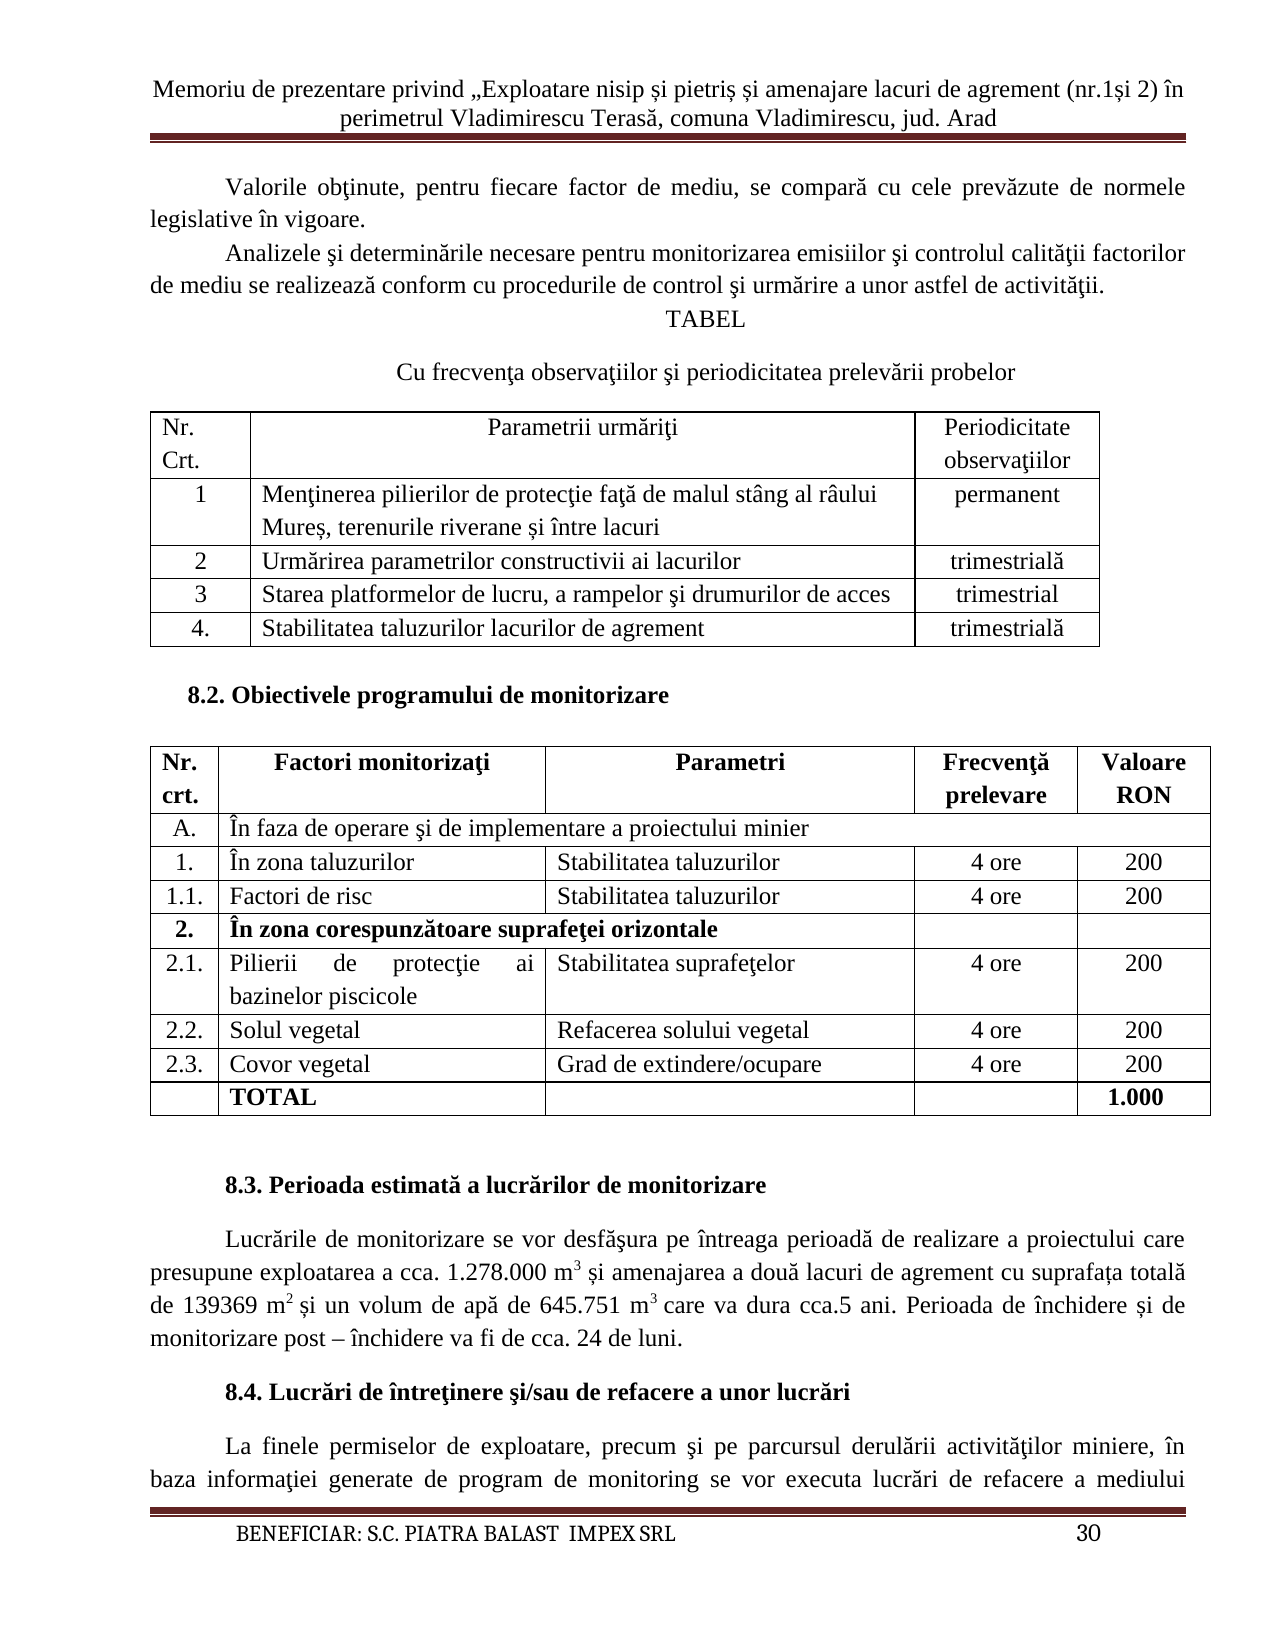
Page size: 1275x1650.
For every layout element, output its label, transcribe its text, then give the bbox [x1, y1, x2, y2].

text 8.4. Lucrări de întreţinere şi/sau de refacere a unor lucrări [150, 1377, 1186, 1406]
table_cell 3 [151, 579, 250, 612]
table_header Periodicitate observaţiilor [916, 413, 1099, 478]
table_header Parametri [546, 747, 914, 812]
table_cell 2.1. [151, 949, 218, 1014]
table_cell 200 [1078, 881, 1210, 913]
table_cell În zona taluzurilor [219, 847, 545, 880]
text 8.3. Perioada estimată a lucrărilor de monitorizare [150, 1170, 1186, 1199]
table_cell Factori de risc [219, 881, 545, 913]
text Lucrările de monitorizare se vor desfăşura pe întreaga perioadă de realizare a proiectului care presupune exploatarea a cca. 1.278.000 m3 și amenajarea a două lacuri de agrement cu suprafața totală de 139369 m2 și un volum de apă de 645.751 m3 care va dura cca.5 ani. Perioada de închidere și de monitorizare post – închidere va fi de cca. 24 de luni. [150, 1224, 1186, 1352]
table_cell permanent [916, 479, 1099, 545]
table_cell [1078, 914, 1210, 947]
table_cell [915, 914, 1077, 947]
table_cell trimestrială [916, 546, 1099, 578]
table_cell 4. [151, 613, 250, 646]
table_header Parametrii urmăriţi [251, 413, 914, 478]
table_cell Pilierii de protecţie ai bazinelor piscicole [219, 949, 545, 1014]
table_cell 2.3. [151, 1049, 218, 1081]
table_header Nr. Crt. [151, 413, 250, 478]
table_cell [915, 1083, 1077, 1115]
text Cu frecvenţa observaţiilor şi periodicitatea prelevării probelor [150, 357, 1186, 386]
table_cell Stabilitatea suprafeţelor [546, 949, 914, 1014]
table_header Valoare RON [1078, 747, 1210, 812]
table_cell 200 [1078, 1049, 1210, 1081]
table_cell 4 ore [915, 1049, 1077, 1081]
text Analizele şi determinările necesare pentru monitorizarea emisiilor şi controlul calităţii factorilor de mediu se realizează conform cu procedurile de control şi urmărire a unor astfel de activităţii. [150, 238, 1186, 299]
table_header Frecvenţă prelevare [915, 747, 1077, 812]
table_header Nr. crt. [151, 747, 218, 812]
table_cell 4 ore [915, 881, 1077, 913]
table_cell 4 ore [915, 847, 1077, 880]
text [150, 1431, 1186, 1493]
table_cell În zona corespunzătoare suprafeţei orizontale [219, 914, 914, 947]
table_cell Urmărirea parametrilor constructivii ai lacurilor [251, 546, 914, 578]
list 8.2. Obiectivele programului de monitorizare [150, 680, 1186, 708]
table_cell Covor vegetal [219, 1049, 545, 1081]
table_cell [151, 1083, 218, 1115]
table_cell trimestrial [916, 579, 1099, 612]
table_cell Menţinerea pilierilor de protecţie faţă de malul stâng al râului Mureș, terenurile riverane și între lacuri [251, 479, 914, 545]
table_cell 1.1. [151, 881, 218, 913]
table_cell 200 [1078, 1015, 1210, 1048]
table_cell 2 [151, 546, 250, 578]
table_cell Refacerea solului vegetal [546, 1015, 914, 1048]
table_cell Stabilitatea taluzurilor [546, 847, 914, 880]
table_header Factori monitorizaţi [219, 747, 545, 812]
table_cell 4 ore [915, 1015, 1077, 1048]
table_cell 2. [151, 914, 218, 947]
table_cell TOTAL [219, 1083, 545, 1115]
table_cell 1.000 [1078, 1083, 1210, 1115]
table_cell Grad de extindere/ocupare [546, 1049, 914, 1081]
table_cell A. [151, 814, 218, 846]
table_cell 200 [1078, 847, 1210, 880]
table_cell 200 [1078, 949, 1210, 1014]
table_cell trimestrială [916, 613, 1099, 646]
table_cell Solul vegetal [219, 1015, 545, 1048]
table_cell Stabilitatea taluzurilor [546, 881, 914, 913]
text Valorile obţinute, pentru fiecare factor de mediu, se compară cu cele prevăzute de normele legislative în vigoare. [150, 172, 1186, 233]
table_cell În faza de operare şi de implementare a proiectului minier [219, 814, 1210, 846]
table_cell Starea platformelor de lucru, a rampelor şi drumurilor de acces [251, 579, 914, 612]
table_cell 1 [151, 479, 250, 545]
table_cell 4 ore [915, 949, 1077, 1014]
table_cell [546, 1083, 914, 1115]
table_cell Stabilitatea taluzurilor lacurilor de agrement [251, 613, 914, 646]
table_cell 2.2. [151, 1015, 218, 1048]
table_cell 1. [151, 847, 218, 880]
text TABEL [150, 304, 1186, 332]
